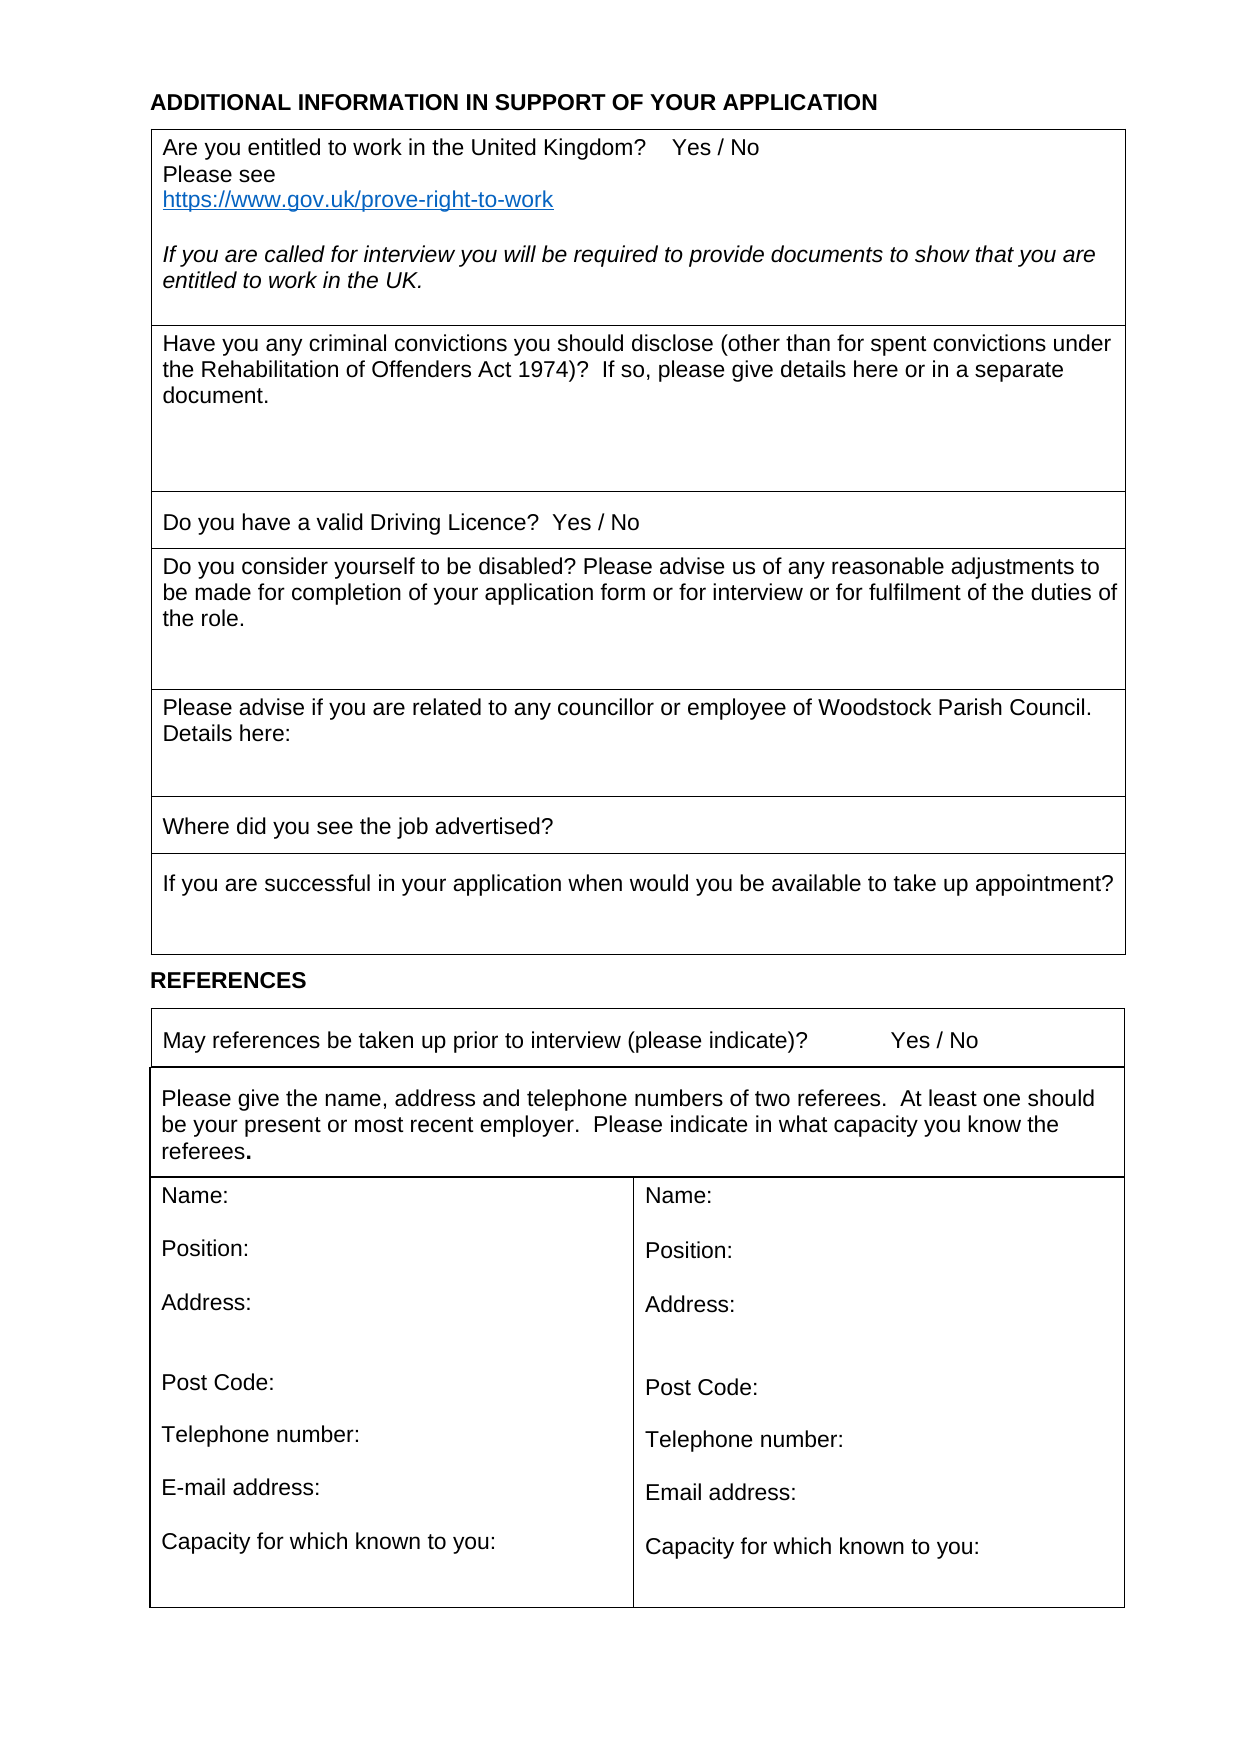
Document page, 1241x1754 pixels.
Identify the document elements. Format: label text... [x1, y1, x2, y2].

table_cell Name: Position: Address: Post Code: Telephone number: E-mail address: Capacity for which known to you: [151, 1178, 633, 1607]
table_cell Have you any criminal convictions you should disclose (other than for spent convictions under the Rehabilitation of Offenders Act 1974)? If so, please give details here or in a separate document. [152, 326, 1125, 491]
table_cell Please advise if you are related to any councillor or employee of Woodstock Parish Council. Details here: [152, 690, 1125, 796]
table_header Please give the name, address and telephone numbers of two referees. At least one should be your present or most recent employer. Please indicate in what capacity you know the referees. [151, 1068, 1124, 1176]
table_cell Where did you see the job advertised? [152, 797, 1125, 852]
table_header Are you entitled to work in the United Kingdom? Yes / No Please see https://www.gov.uk/prove-right-to-work If you are called for interview you will be required to provide documents to show that you are entitled to work in the UK. [152, 130, 1125, 325]
text ADDITIONAL INFORMATION IN SUPPORT OF YOUR APPLICATION [150, 89, 1090, 115]
text REFERENCES [150, 967, 1090, 994]
table_cell Name: Position: Address: Post Code: Telephone number: Email address: Capacity for which known to you: [634, 1178, 1124, 1607]
table_header May references be taken up prior to interview (please indicate)? Yes / No [152, 1009, 1124, 1066]
table_cell Do you have a valid Driving Licence? Yes / No [152, 492, 1125, 548]
table_cell Do you consider yourself to be disabled? Please advise us of any reasonable adjustments to be made for completion of your application form or for interview or for fulfilment of the duties of the role. [152, 549, 1125, 689]
table_cell If you are successful in your application when would you be available to take up appointment? [152, 854, 1125, 954]
